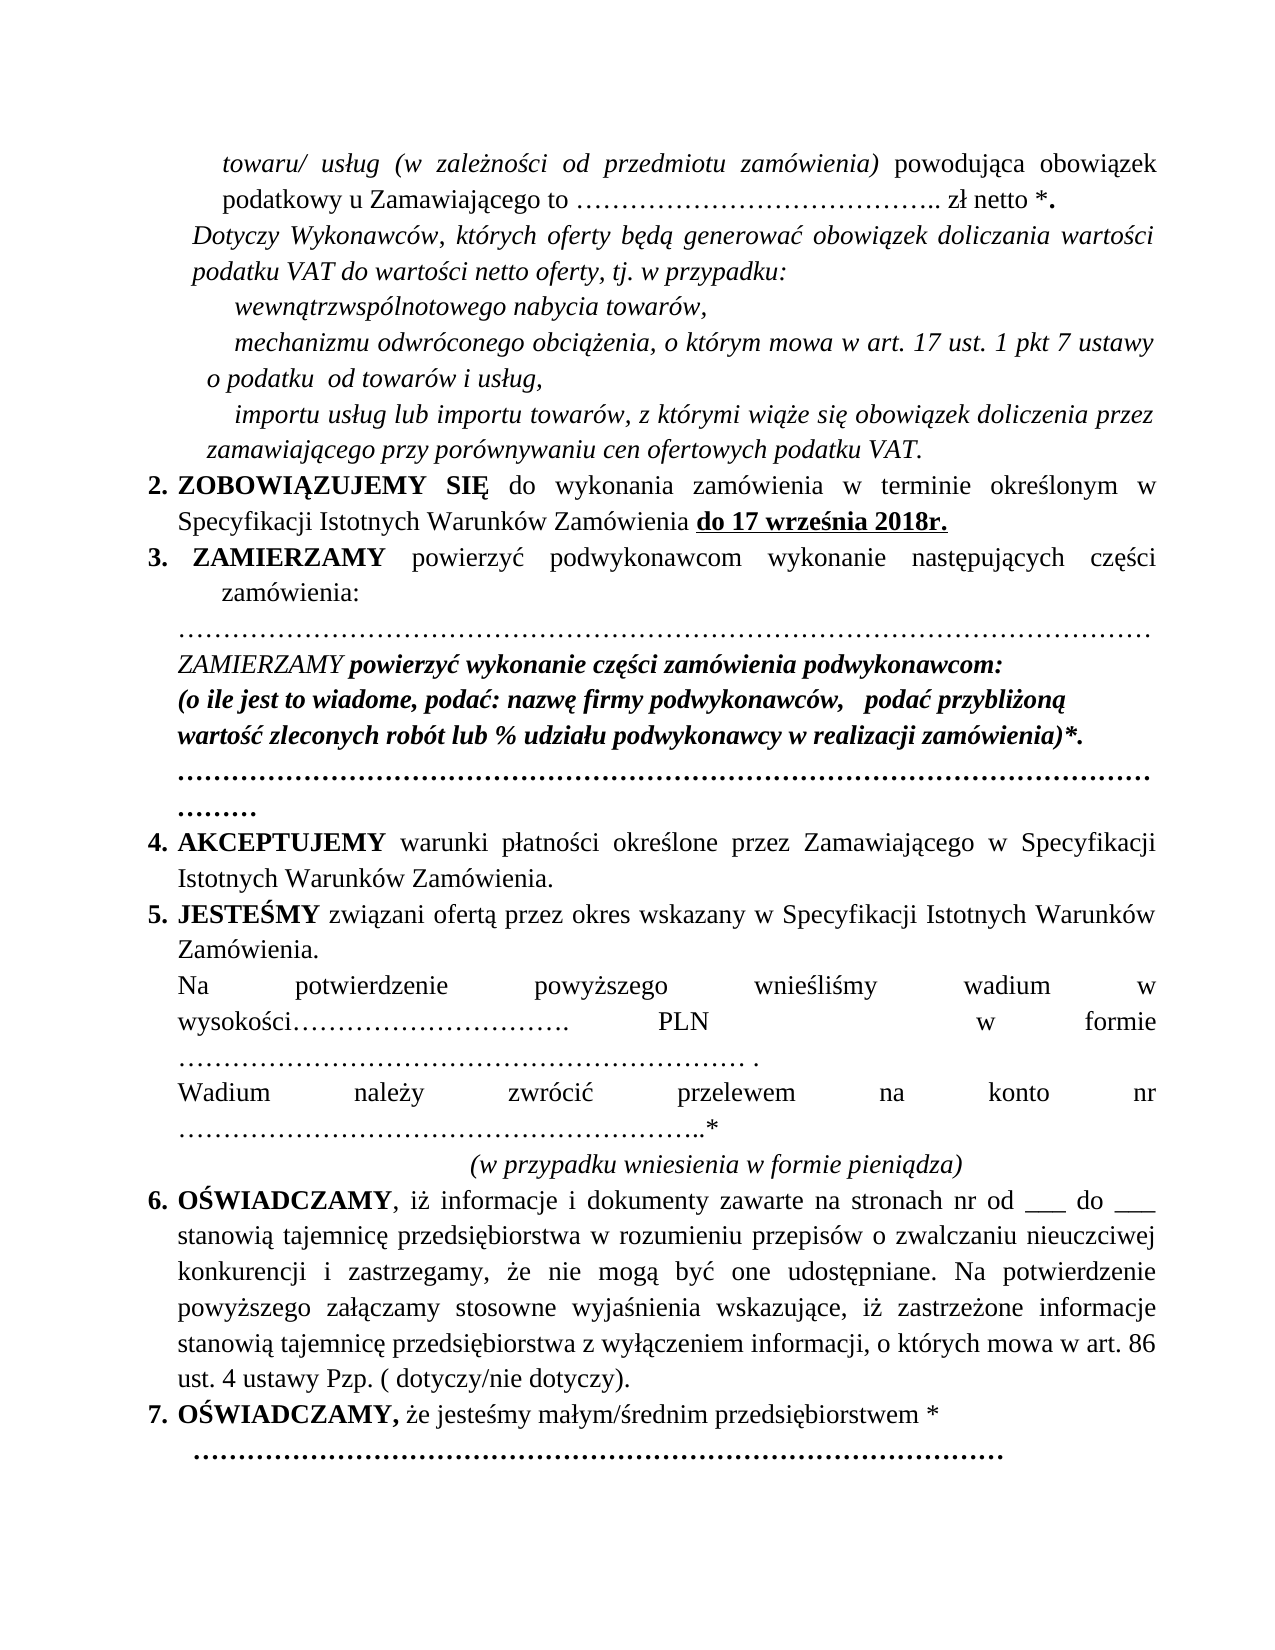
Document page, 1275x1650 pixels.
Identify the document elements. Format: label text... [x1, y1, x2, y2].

text ZAMIERZAMY powierzyć wykonanie części zamówienia podwykonawcom: (o ile jest to wiadome, podać: nazwę firmy podwykonawców, podać przybliżoną wartość zleconych robót lub % udziału podwykonawcy w realizacji zamówienia)*. [177, 648, 1157, 750]
text ……………………………………………………………………………………………………… [177, 755, 1157, 822]
text wewnątrzwspólnotowego nabycia towarów, [192, 291, 1157, 322]
text Dotyczy Wykonawców, których oferty będą generować obowiązek doliczania wartości podatku VAT do wartości netto oferty, tj. w przypadku: [192, 219, 1157, 286]
list AKCEPTUJEMY warunki płatności określone przez Zamawiającego w Specyfikacji Istotnych Warunków Zamówienia. [148, 826, 1157, 893]
text mechanizmu odwróconego obciążenia, o którym mowa w art. 17 ust. 1 pkt 7 ustawy o podatku od towarów i usług, [192, 326, 1157, 393]
text Na potwierdzenie powyższego wnieśliśmy wadium w wysokości…………………………. PLN w formie ……………………………………………………… . [177, 969, 1157, 1072]
list OŚWIADCZAMY, iż informacje i dokumenty zawarte na stronach nr od ___ do ___ stanowią tajemnicę przedsiębiorstwa w rozumieniu przepisów o zwalczaniu nieuczciwej konkurencji i zastrzegamy, że nie mogą być one udostępniane. Na potwierdzenie powyższego załączamy stosowne wyjaśnienia wskazujące, iż zastrzeżone informacje stanowią tajemnicę przedsiębiorstwa z wyłączeniem informacji, o których mowa w art. 86 ust. 4 ustawy Pzp. ( dotyczy/nie dotyczy). [148, 1184, 1157, 1393]
list ZOBOWIĄZUJEMY SIĘ do wykonania zamówienia w terminie określonym w Specyfikacji Istotnych Warunków Zamówienia do 17 września 2018r. [148, 469, 1157, 536]
list JESTEŚMY związani ofertą przez okres wskazany w Specyfikacji Istotnych Warunków Zamówienia. [148, 898, 1157, 965]
text Wadium należy zwrócić przelewem na konto nr …………………………………………………..* [165, 1077, 1157, 1143]
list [185, 148, 1157, 214]
text ……………………………………………………………………………………………… [177, 612, 1157, 643]
text ……………………………………………………………………………… [192, 1434, 1127, 1465]
text importu usług lub importu towarów, z którymi wiąże się obowiązek doliczenia przez zamawiającego przy porównywaniu cen ofertowych podatku VAT. [192, 398, 1157, 464]
list OŚWIADCZAMY, że jesteśmy małym/średnim przedsiębiorstwem * [148, 1398, 1157, 1429]
text (w przypadku wniesienia w formie pieniądza) [443, 1148, 1157, 1179]
list ZAMIERZAMY powierzyć podwykonawcom wykonanie następujących części zamówienia: [148, 541, 1157, 607]
